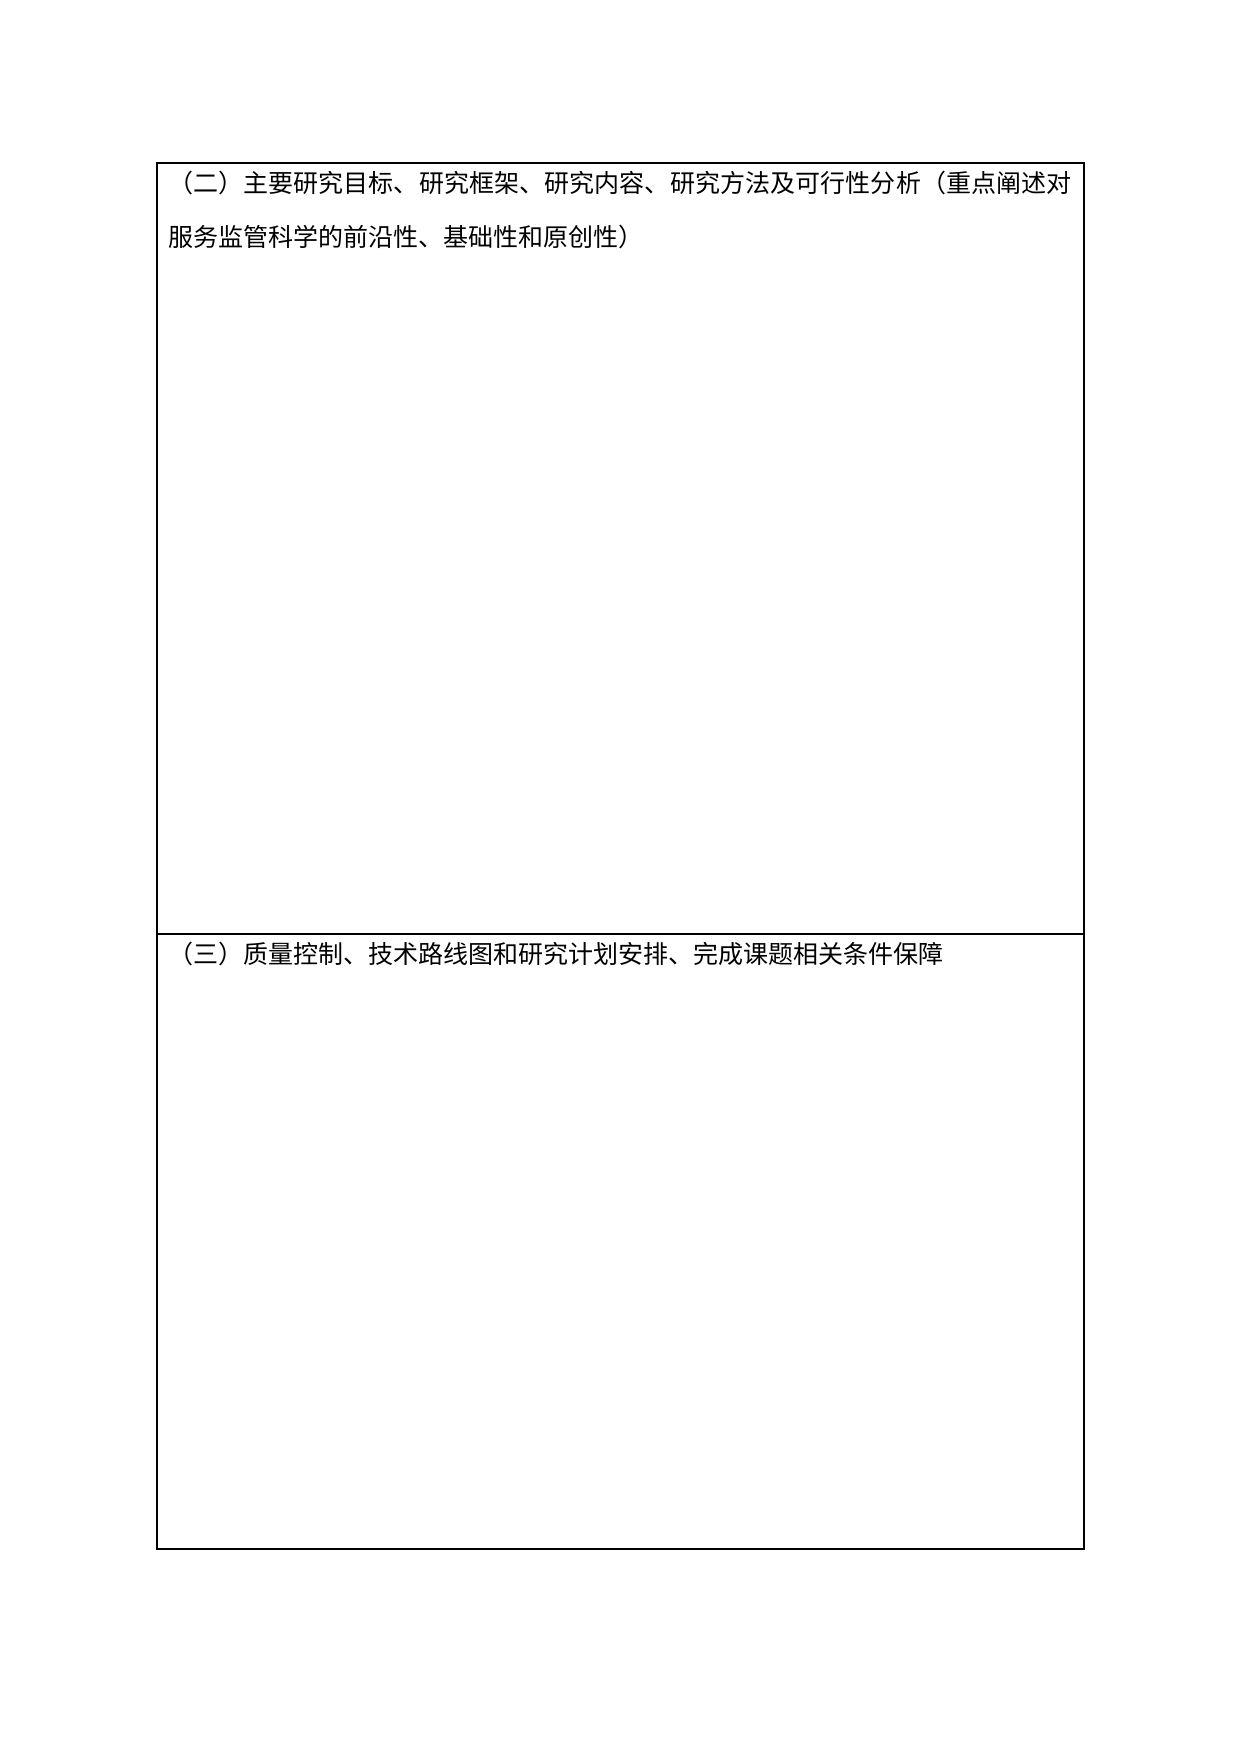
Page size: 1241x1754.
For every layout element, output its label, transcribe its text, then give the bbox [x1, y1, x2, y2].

table_cell （三）质量控制、技术路线图和研究计划安排、完成课题相关条件保障 [158, 935, 1083, 1548]
table_cell （二）主要研究目标、研究框架、研究内容、研究方法及可行性分析（重点阐述对服务监管科学的前沿性、基础性和原创性） [158, 164, 1083, 933]
